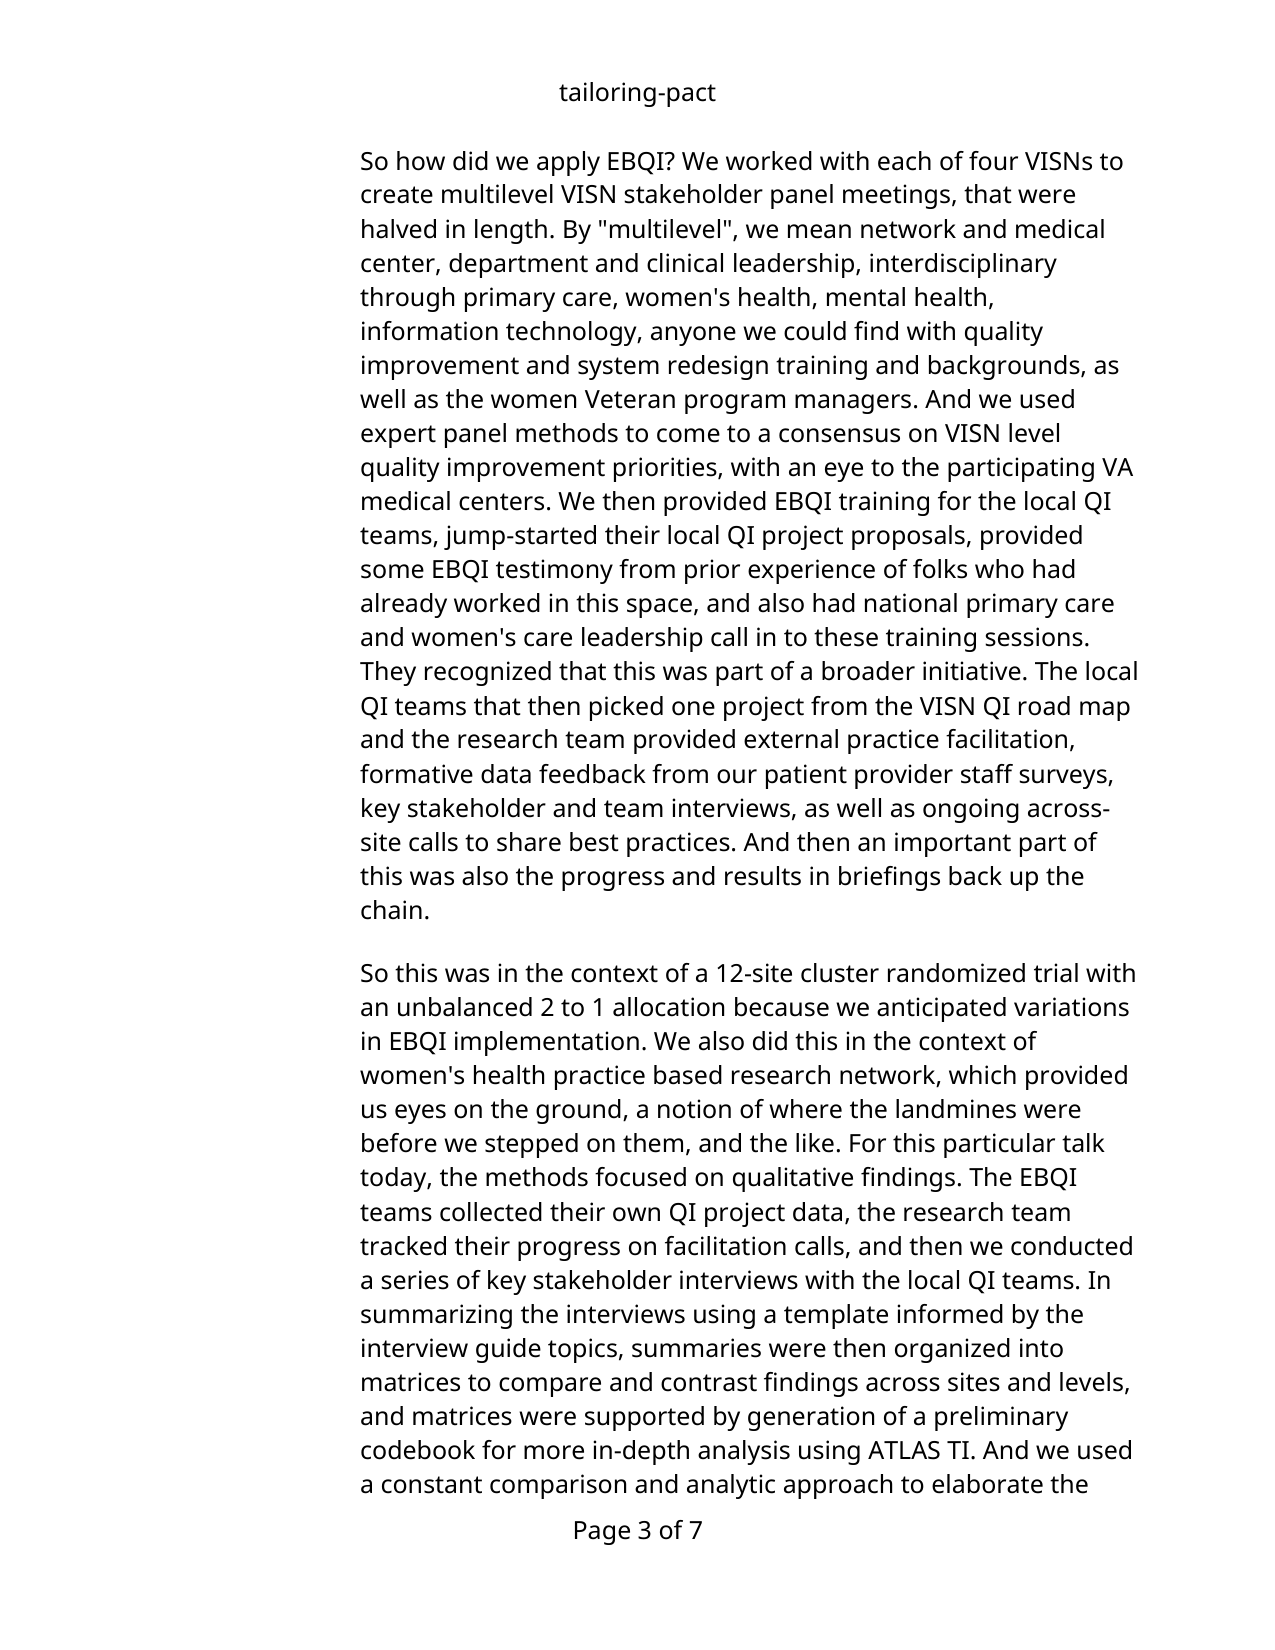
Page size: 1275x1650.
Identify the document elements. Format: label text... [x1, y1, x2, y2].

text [360, 956, 1140, 1501]
text So how did we apply EBQI? We worked with each of four VISNs to create multilevel VISN stakeholder panel meetings, that were halved in length. By "multilevel", we mean network and medical center, department and clinical leadership, interdisciplinary through primary care, women's health, mental health, information technology, anyone we could find with quality improvement and system redesign training and backgrounds, as well as the women Veteran program managers. And we used expert panel methods to come to a consensus on VISN level quality improvement priorities, with an eye to the participating VA medical centers. We then provided EBQI training for the local QI teams, jump-started their local QI project proposals, provided some EBQI testimony from prior experience of folks who had already worked in this space, and also had national primary care and women's care leadership call in to these training sessions. They recognized that this was part of a broader initiative. The local QI teams that then picked one project from the VISN QI road map and the research team provided external practice facilitation, formative data feedback from our patient provider staff surveys, key stakeholder and team interviews, as well as ongoing across-site calls to share best practices. And then an important part of this was also the progress and results in briefings back up the chain. [360, 143, 1140, 927]
